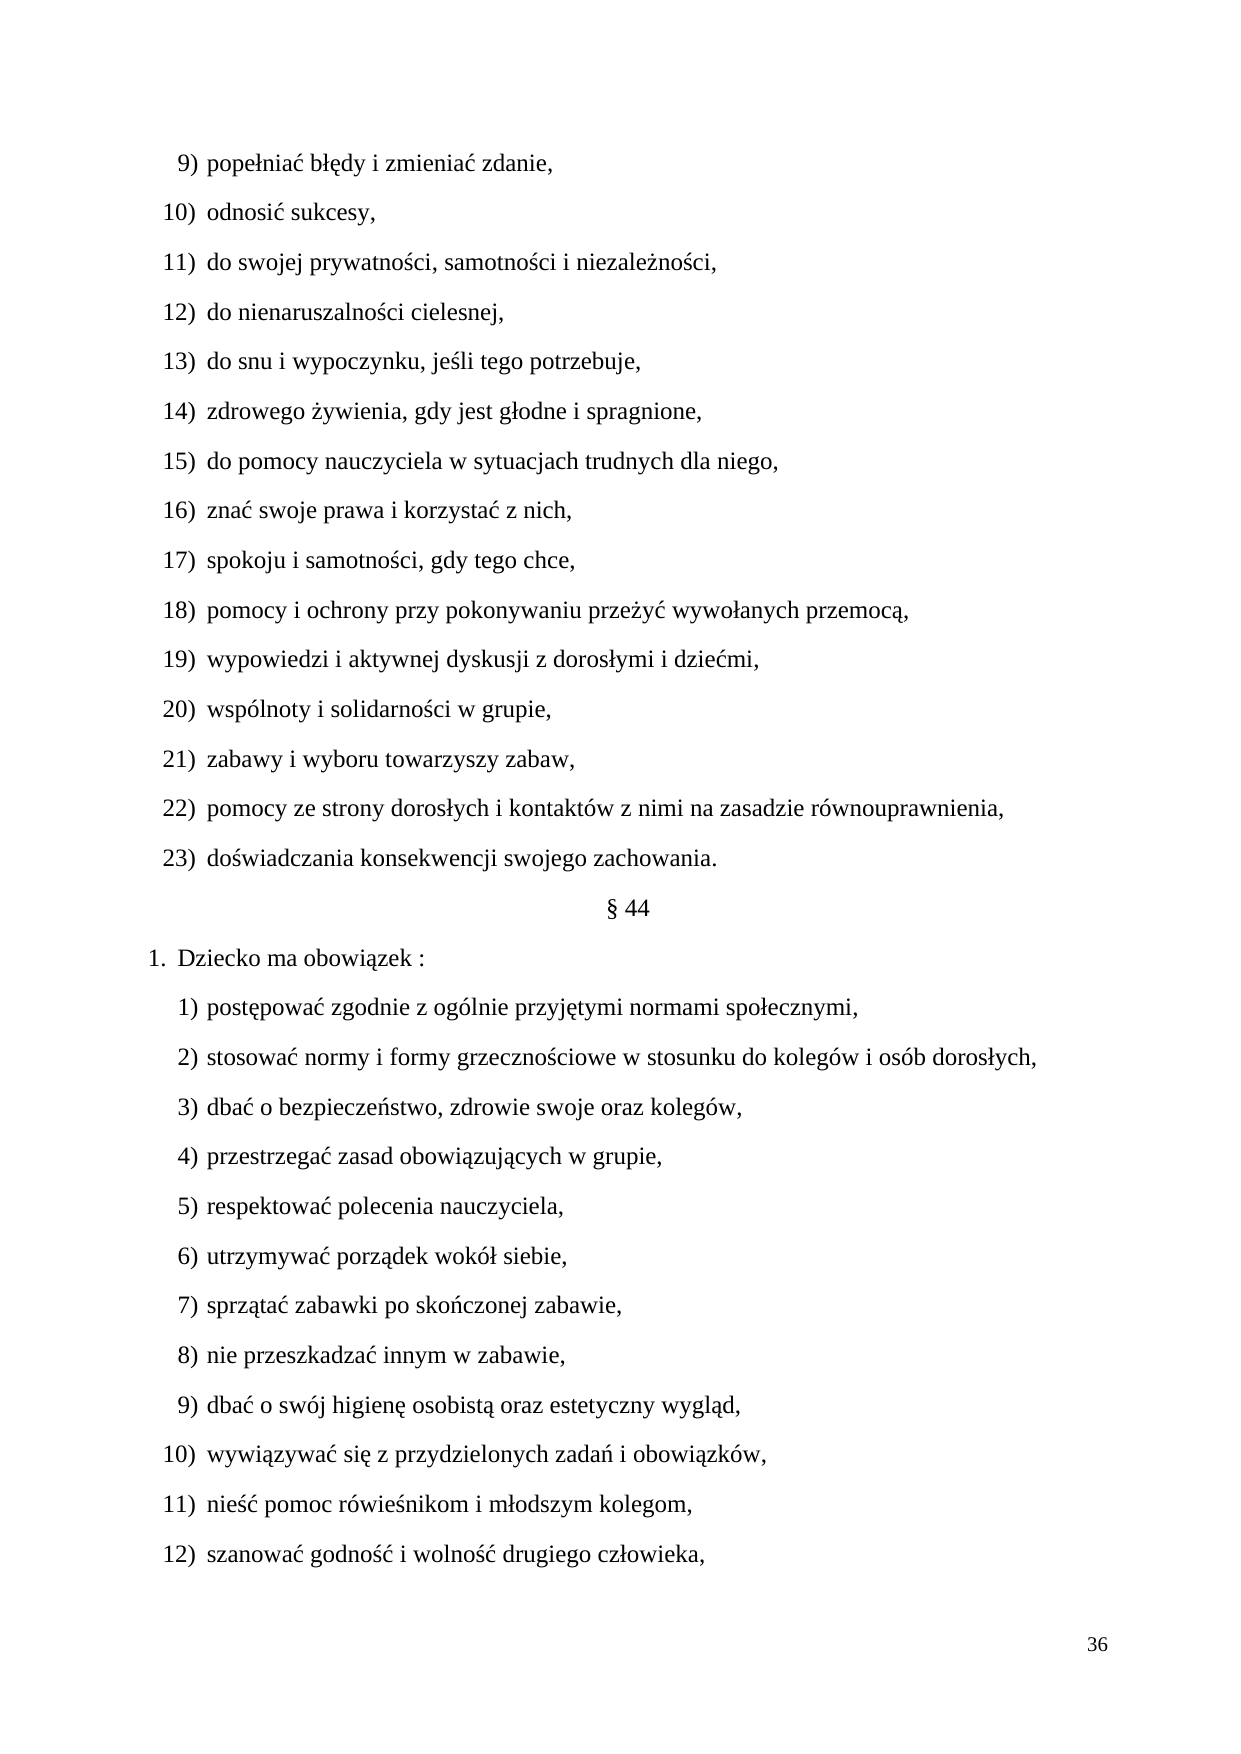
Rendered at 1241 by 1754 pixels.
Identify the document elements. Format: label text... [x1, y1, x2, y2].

list zdrowego żywienia, gdy jest głodne i spragnione, [162, 396, 1107, 425]
list postępować zgodnie z ogólnie przyjętymi normami społecznymi, [177, 992, 1107, 1021]
list zabawy i wyboru towarzyszy zabaw, [162, 744, 1107, 773]
list utrzymywać porządek wokół siebie, [177, 1241, 1107, 1269]
list sprzątać zabawki po skończonej zabawie, [177, 1290, 1107, 1319]
list wypowiedzi i aktywnej dyskusji z dorosłymi i dziećmi, [162, 644, 1107, 673]
list nie przeszkadzać innym w zabawie, [177, 1340, 1107, 1369]
list nieść pomoc rówieśnikom i młodszym kolegom, [162, 1489, 1107, 1518]
list do swojej prywatności, samotności i niezależności, [162, 247, 1107, 276]
list pomocy ze strony dorosłych i kontaktów z nimi na zasadzie równouprawnienia, [162, 793, 1107, 822]
list wspólnoty i solidarności w grupie, [162, 694, 1107, 723]
list pomocy i ochrony przy pokonywaniu przeżyć wywołanych przemocą, [162, 595, 1107, 623]
list znać swoje prawa i korzystać z nich, [162, 495, 1107, 524]
list przestrzegać zasad obowiązujących w grupie, [177, 1141, 1107, 1170]
list szanować godność i wolność drugiego człowieka, [162, 1539, 1107, 1568]
text § 44 [148, 893, 1107, 922]
list do snu i wypoczynku, jeśli tego potrzebuje, [162, 346, 1107, 375]
list spokoju i samotności, gdy tego chce, [162, 545, 1107, 574]
list dbać o bezpieczeństwo, zdrowie swoje oraz kolegów, [177, 1092, 1107, 1120]
list do pomocy nauczyciela w sytuacjach trudnych dla niego, [162, 446, 1107, 474]
list popełniać błędy i zmieniać zdanie, [177, 148, 1107, 176]
list dbać o swój higienę osobistą oraz estetyczny wygląd, [177, 1390, 1107, 1418]
list wywiązywać się z przydzielonych zadań i obowiązków, [162, 1439, 1107, 1468]
list respektować polecenia nauczyciela, [177, 1191, 1107, 1220]
list stosować normy i formy grzecznościowe w stosunku do kolegów i osób dorosłych, [177, 1042, 1107, 1071]
list odnosić sukcesy, [162, 197, 1107, 226]
list doświadczania konsekwencji swojego zachowania. [162, 843, 1107, 872]
list Dziecko ma obowiązek : [148, 943, 1107, 971]
list do nienaruszalności cielesnej, [162, 297, 1107, 325]
